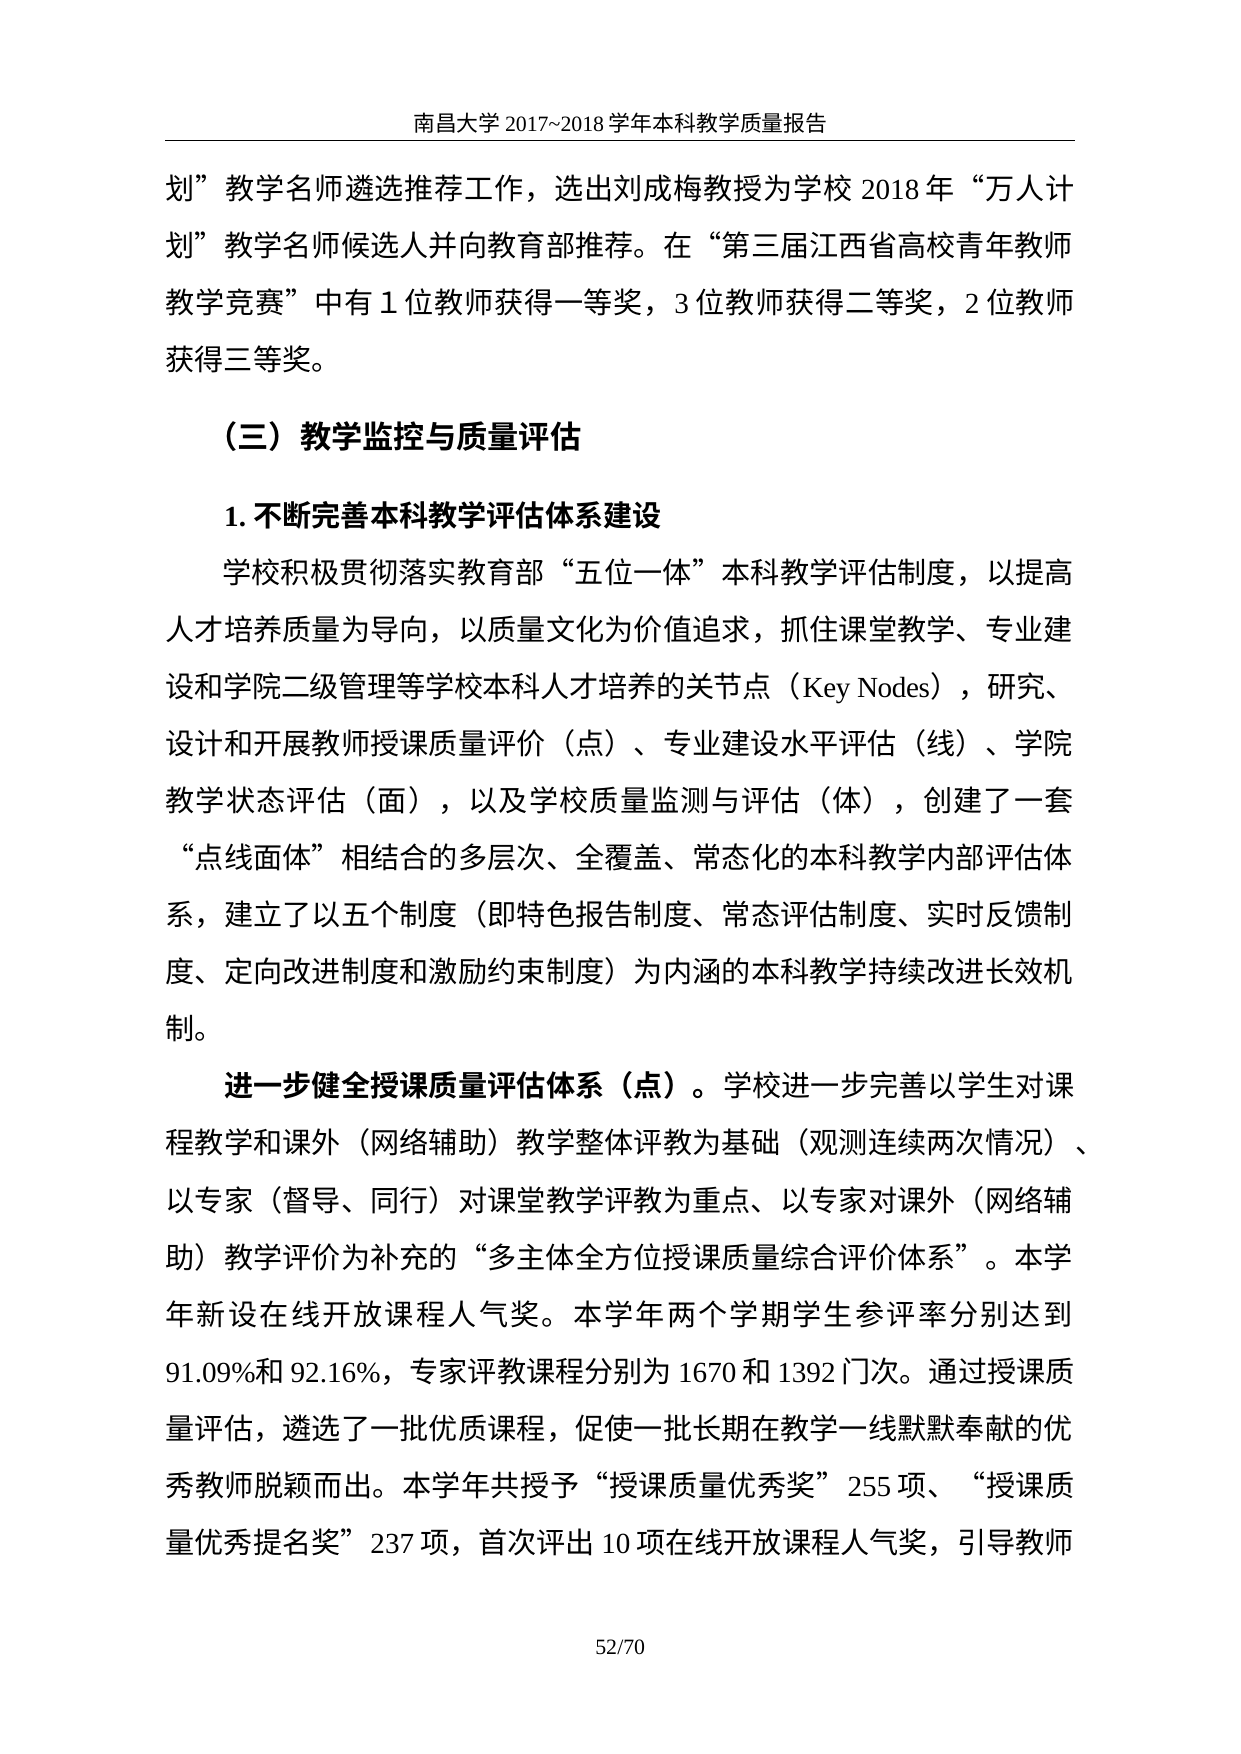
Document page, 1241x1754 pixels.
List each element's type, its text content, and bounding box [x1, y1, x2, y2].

text （三）教学监控与质量评估 [165, 412, 1075, 458]
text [165, 1063, 1075, 1562]
text 1. 不断完善本科教学评估体系建设 [165, 492, 1075, 534]
text 学校积极贯彻落实教育部“五位一体”本科教学评估制度，以提高人才培养质量为导向，以质量文化为价值追求，抓住课堂教学、专业建设和学院二级管理等学校本科人才培养的关节点（Key Nodes），研究、设计和开展教师授课质量评价（点）、专业建设水平评估（线）、学院教学状态评估（面），以及学校质量监测与评估（体），创建了一套“点线面体”相结合的多层次、全覆盖、常态化的本科教学内部评估体系，建立了以五个制度（即特色报告制度、常态评估制度、实时反馈制度、定向改进制度和激励约束制度）为内涵的本科教学持续改进长效机制。 [165, 549, 1075, 1048]
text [165, 165, 1075, 379]
